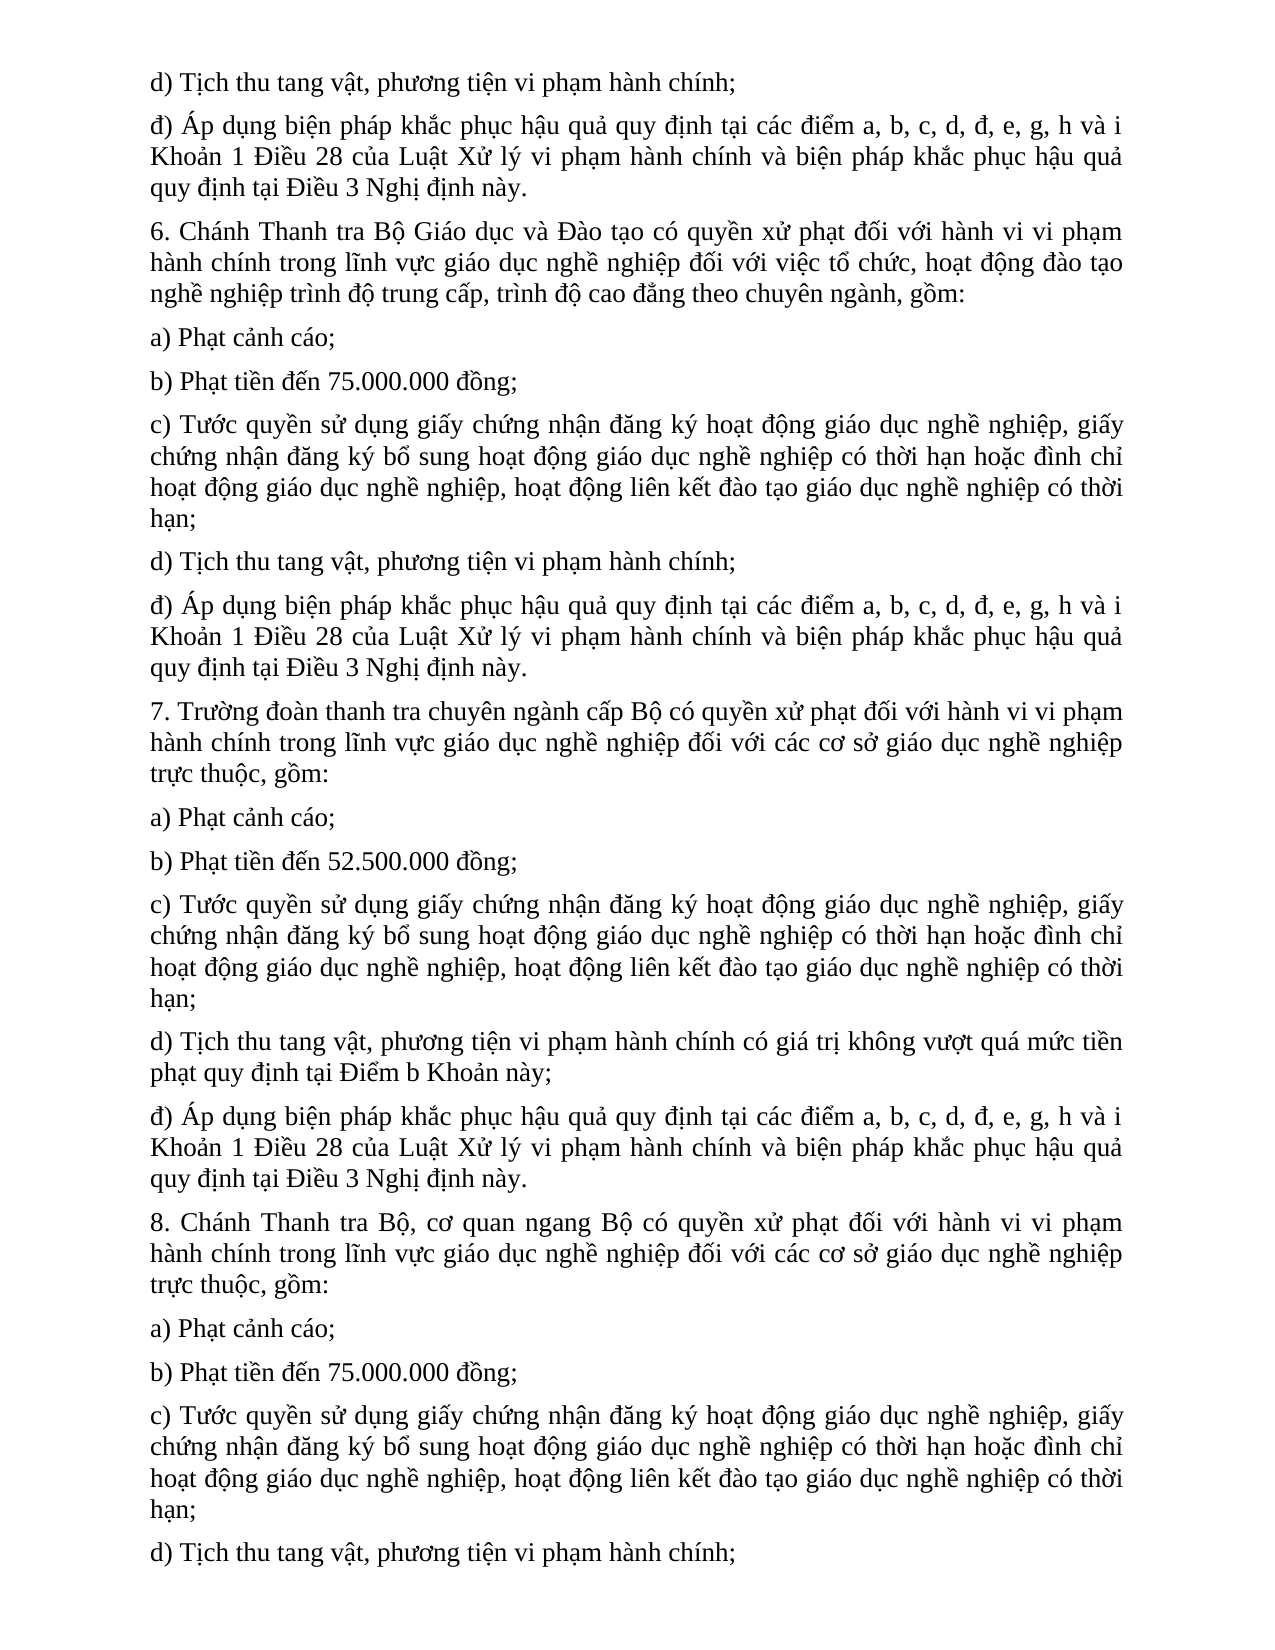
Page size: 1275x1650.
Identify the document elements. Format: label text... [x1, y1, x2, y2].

text a) Phạt cảnh cáo; [150, 321, 1125, 352]
text b) Phạt tiền đến 52.500.000 đồng; [150, 845, 1125, 876]
text 8. Chánh Thanh tra Bộ, cơ quan ngang Bộ có quyền xử phạt đối với hành vi vi phạm hành chính trong lĩnh vực giáo dục nghề nghiệp đối với các cơ sở giáo dục nghề nghiệp trực thuộc, gồm: [150, 1206, 1125, 1299]
text a) Phạt cảnh cáo; [150, 801, 1125, 832]
text d) Tịch thu tang vật, phương tiện vi phạm hành chính; [150, 66, 1125, 97]
text b) Phạt tiền đến 75.000.000 đồng; [150, 1356, 1125, 1387]
text d) Tịch thu tang vật, phương tiện vi phạm hành chính; [150, 1536, 1125, 1568]
text b) Phạt tiền đến 75.000.000 đồng; [150, 365, 1125, 396]
text 6. Chánh Thanh tra Bộ Giáo dục và Đào tạo có quyền xử phạt đối với hành vi vi phạm hành chính trong lĩnh vực giáo dục nghề nghiệp đối với việc tổ chức, hoạt động đào tạo nghề nghiệp trình độ trung cấp, trình độ cao đẳng theo chuyên ngành, gồm: [150, 215, 1125, 309]
text d) Tịch thu tang vật, phương tiện vi phạm hành chính; [150, 546, 1125, 577]
text 7. Trường đoàn thanh tra chuyên ngành cấp Bộ có quyền xử phạt đối với hành vi vi phạm hành chính trong lĩnh vực giáo dục nghề nghiệp đối với các cơ sở giáo dục nghề nghiệp trực thuộc, gồm: [150, 695, 1125, 788]
text d) Tịch thu tang vật, phương tiện vi phạm hành chính có giá trị không vượt quá mức tiền phạt quy định tại Điểm b Khoản này; [150, 1025, 1125, 1088]
text a) Phạt cảnh cáo; [150, 1312, 1125, 1343]
